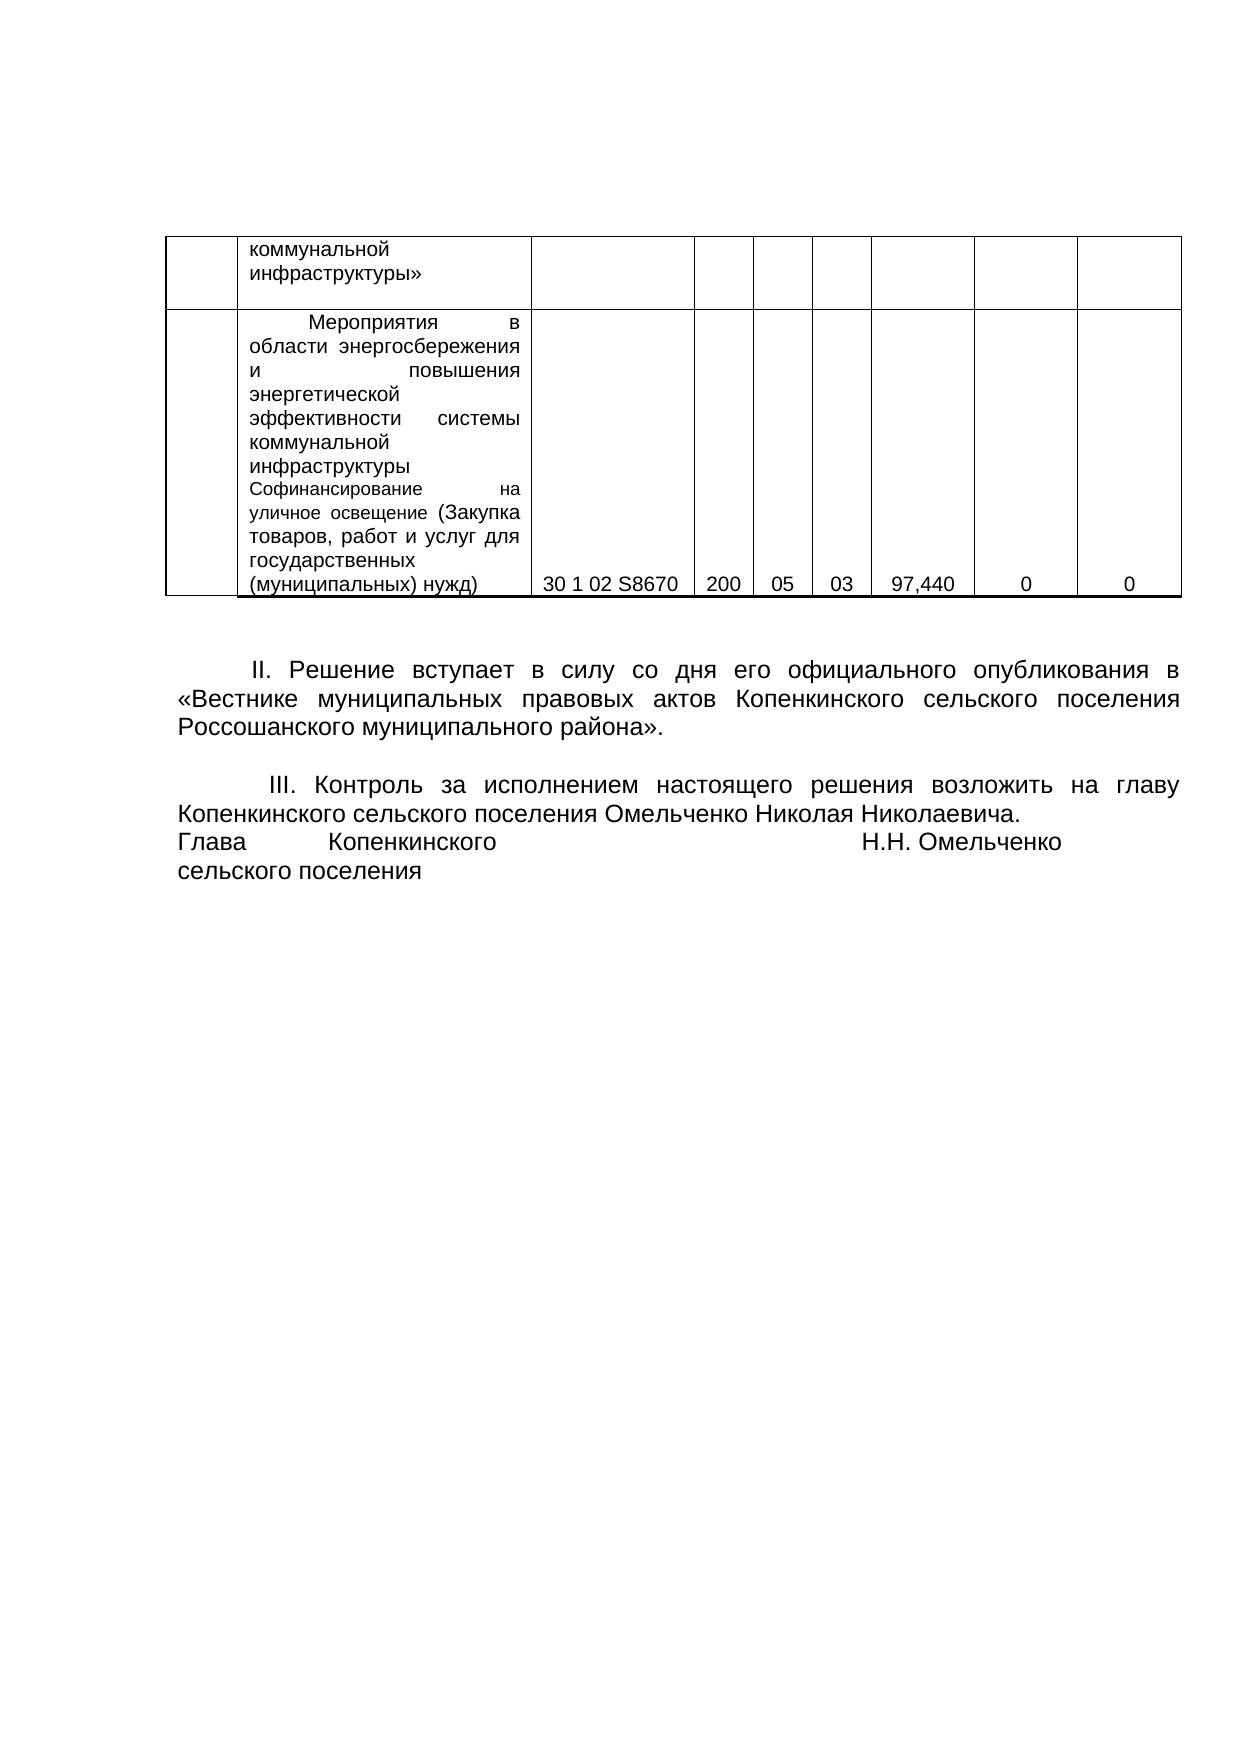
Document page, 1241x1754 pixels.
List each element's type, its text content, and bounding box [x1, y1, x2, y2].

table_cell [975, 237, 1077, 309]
text III. Контроль за исполнением настоящего решения возложить на главу Копенкинского сельского поселения Омельченко Николая Николаевича. [177, 770, 1181, 827]
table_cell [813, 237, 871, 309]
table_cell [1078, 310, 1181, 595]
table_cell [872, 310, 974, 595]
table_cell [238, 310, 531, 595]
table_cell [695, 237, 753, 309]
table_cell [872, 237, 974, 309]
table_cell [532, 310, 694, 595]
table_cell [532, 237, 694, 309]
text II. Решение вступает в силу со дня его официального опубликования в «Вестнике муниципальных правовых актов Копенкинского сельского поселения Россошанского муниципального района». [177, 655, 1181, 741]
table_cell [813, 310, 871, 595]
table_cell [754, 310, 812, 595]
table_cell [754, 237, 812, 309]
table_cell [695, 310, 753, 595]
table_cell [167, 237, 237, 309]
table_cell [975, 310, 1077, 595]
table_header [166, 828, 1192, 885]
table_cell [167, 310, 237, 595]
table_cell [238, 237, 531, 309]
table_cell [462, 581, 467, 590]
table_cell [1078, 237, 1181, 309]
